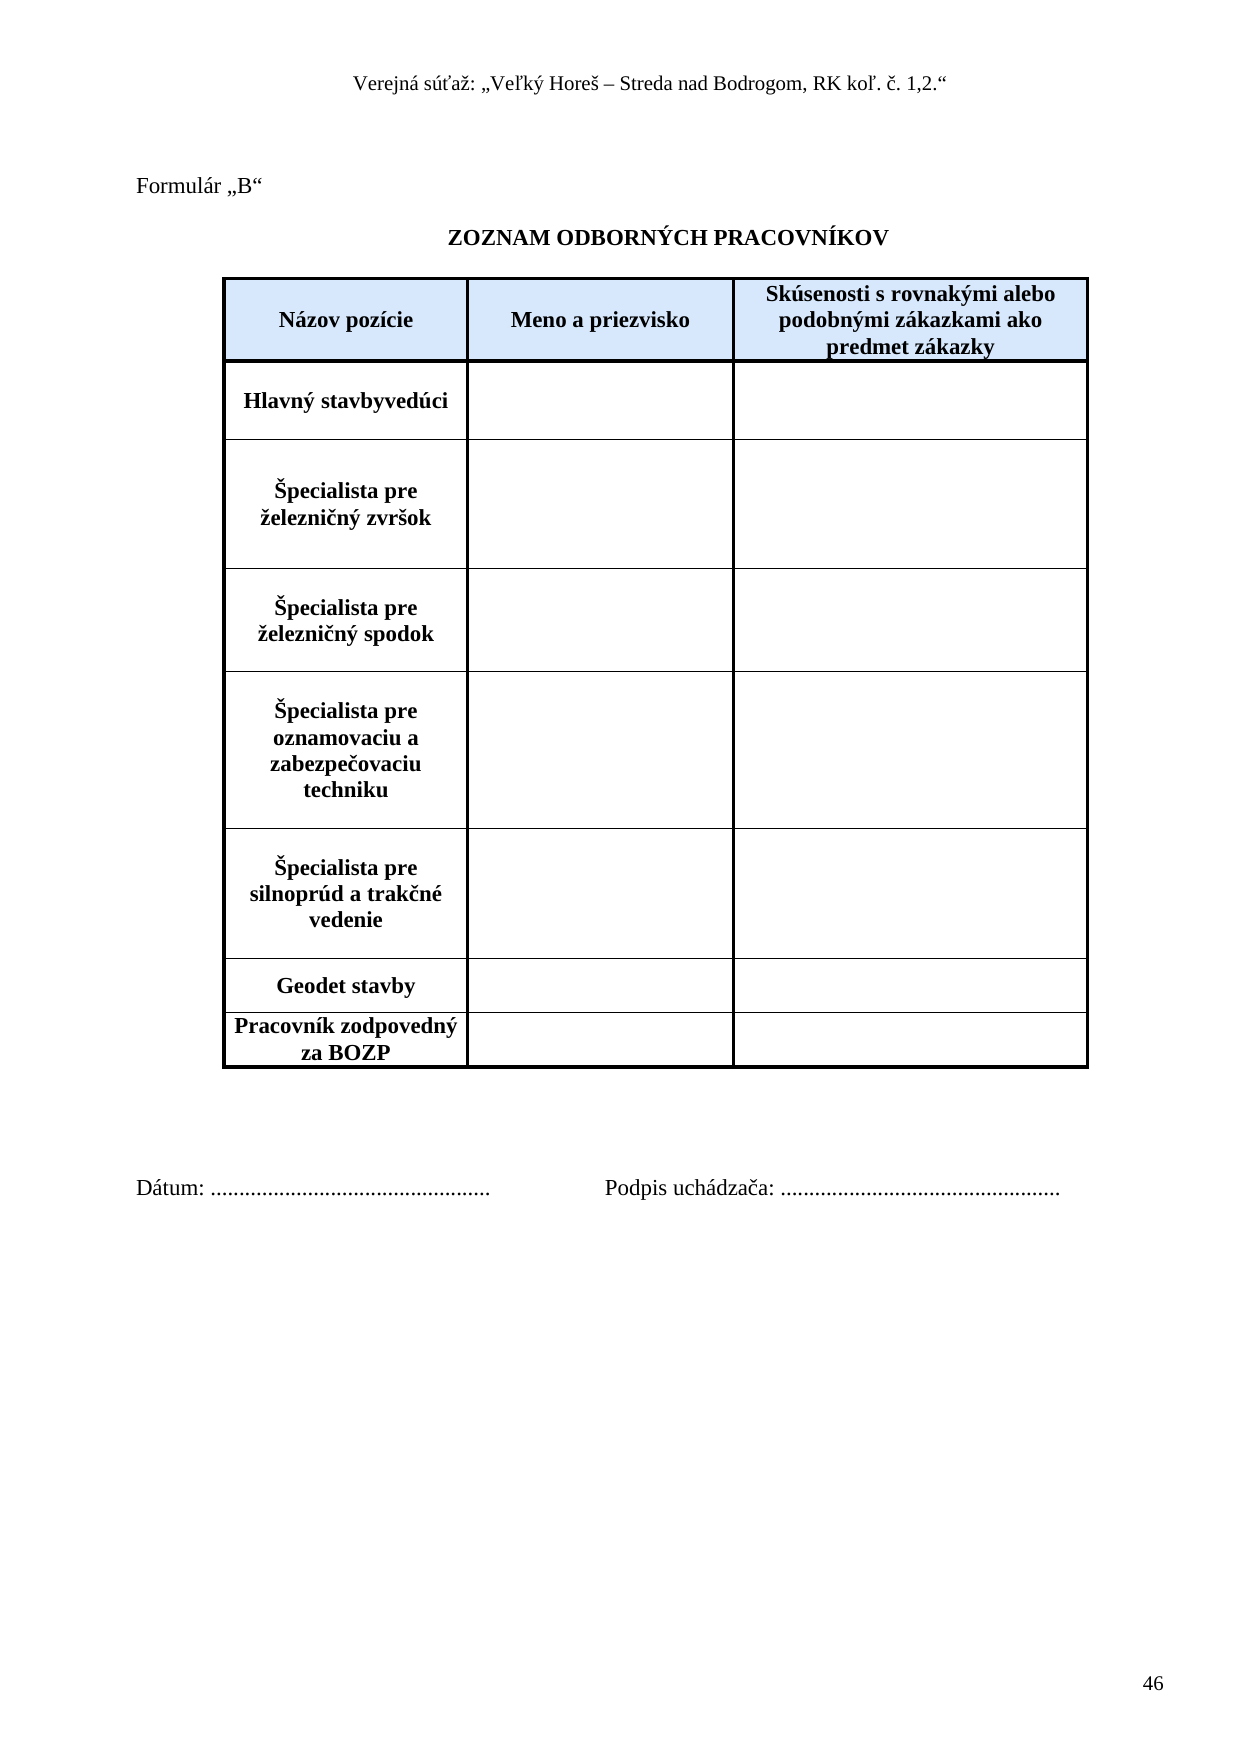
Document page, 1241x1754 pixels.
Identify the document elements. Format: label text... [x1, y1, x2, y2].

table_cell [735, 1013, 1086, 1065]
table_cell Špecialista pre železničný zvršok [226, 440, 466, 567]
table_cell [469, 829, 732, 958]
table_header Meno a priezvisko [469, 280, 732, 359]
table_cell [735, 959, 1086, 1012]
table_cell [735, 829, 1086, 958]
table_cell Pracovník zodpovedný za BOZP [226, 1013, 466, 1065]
table_cell Geodet stavby [226, 959, 466, 1012]
table_cell [735, 363, 1086, 439]
text Dátum: ................................................. Podpis uchádzača: ................................................. [136, 1174, 1163, 1200]
table_cell Hlavný stavbyvedúci [226, 363, 466, 439]
table_header Skúsenosti s rovnakými alebo podobnými zákazkami ako predmet zákazky [735, 280, 1086, 359]
table_cell [469, 1013, 732, 1065]
table_cell [735, 440, 1086, 567]
table_cell Špecialista pre železničný spodok [226, 569, 466, 671]
table_header Názov pozície [226, 280, 466, 359]
table_cell Špecialista pre oznamovaciu a zabezpečovaciu techniku [226, 672, 466, 828]
table_cell [735, 672, 1086, 828]
table_cell [735, 569, 1086, 671]
text Formulár „B“ [136, 172, 1163, 198]
table_cell [469, 569, 732, 671]
text Zoznam ODBORNÝCH Pracovníkov [173, 224, 1163, 251]
table_cell [469, 672, 732, 828]
table_cell [469, 363, 732, 439]
table_cell [469, 440, 732, 567]
table_cell [469, 959, 732, 1012]
table_cell Špecialista pre silnoprúd a trakčné vedenie [226, 829, 466, 958]
